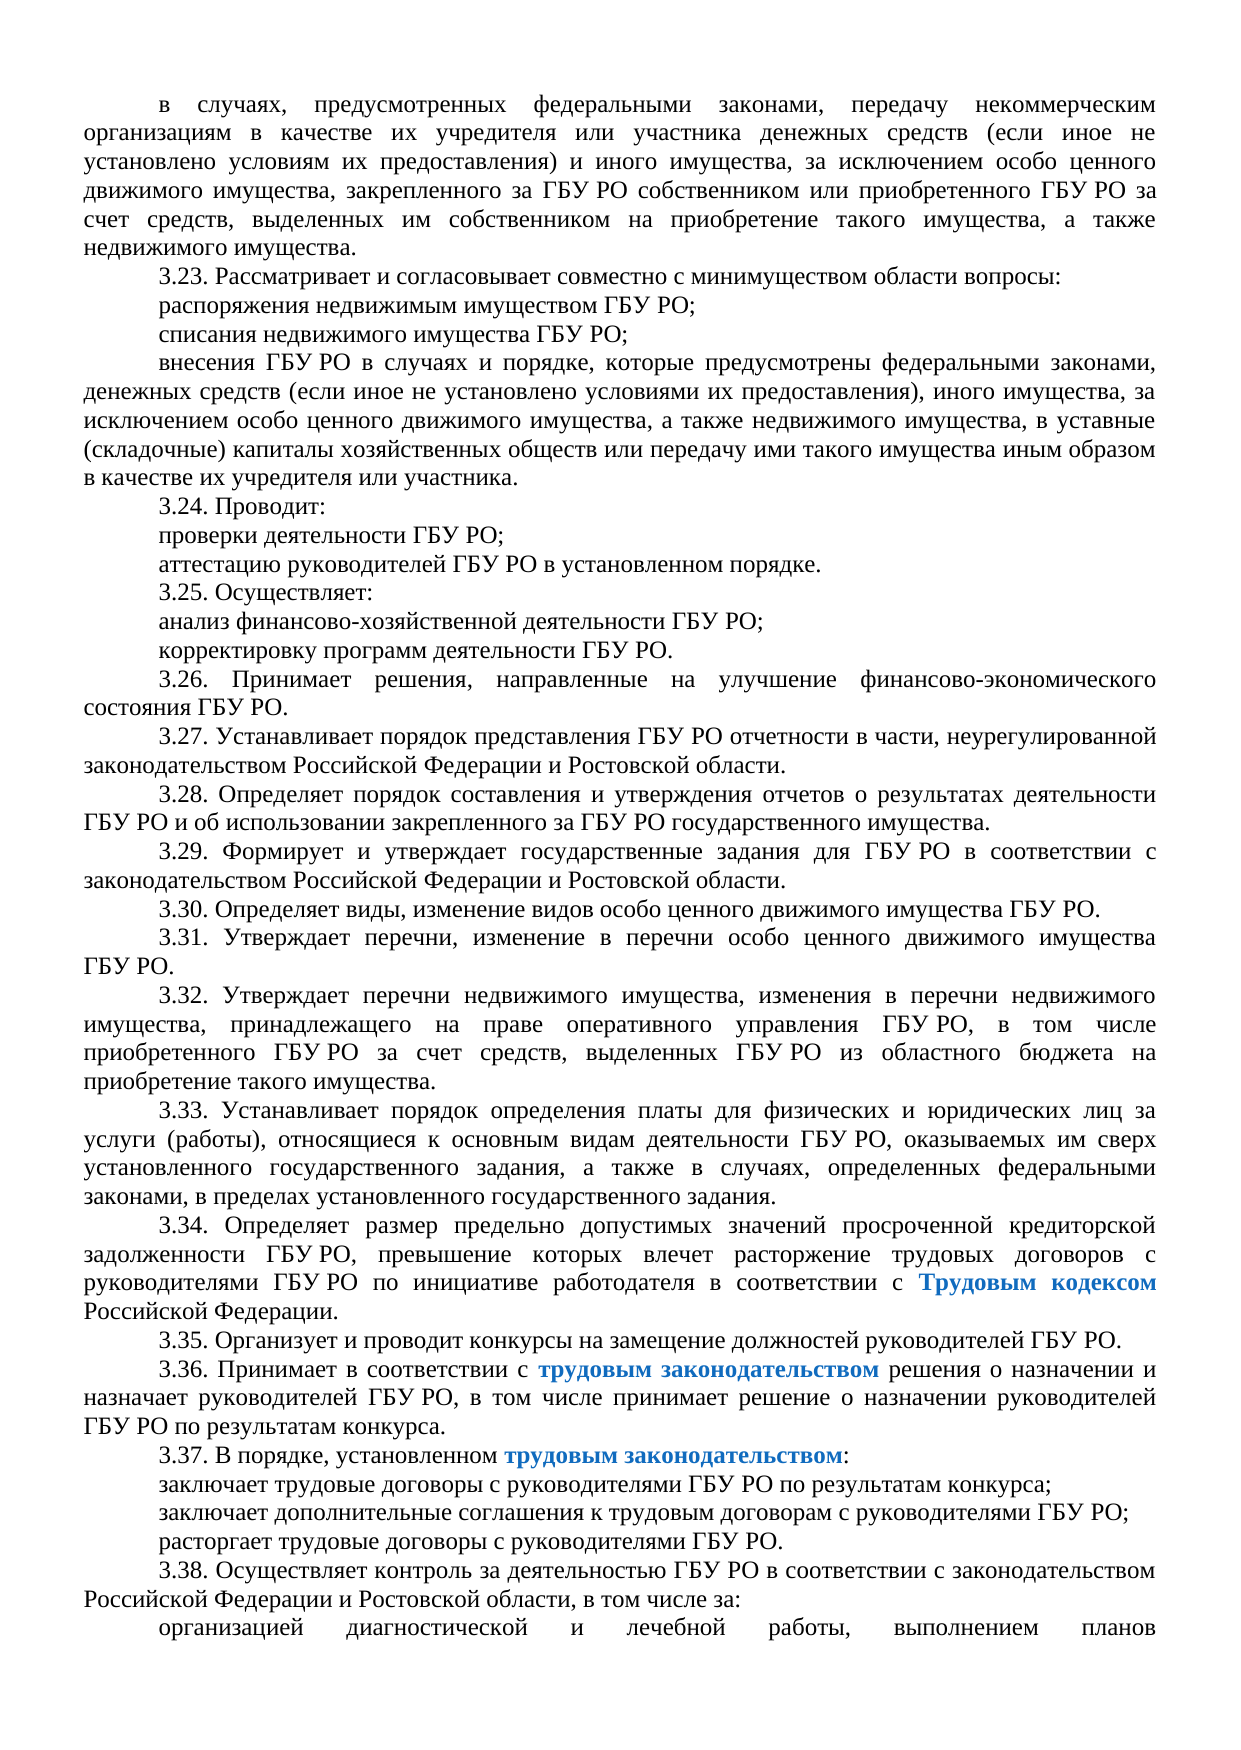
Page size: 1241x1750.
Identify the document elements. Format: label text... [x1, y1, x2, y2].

text распоряжения недвижимым имуществом ГБУ РО; [83, 290, 1157, 319]
text проверки деятельности ГБУ РО; [83, 520, 1157, 549]
text списания недвижимого имущества ГБУ РО; [83, 319, 1157, 347]
text 3.32. Утверждает перечни недвижимого имущества, изменения в перечни недвижимого имущества, принадлежащего на праве оперативного управления ГБУ РО, в том числе приобретенного ГБУ РО за счет средств, выделенных ГБУ РО из областного бюджета на приобретение такого имущества. [83, 980, 1157, 1095]
text анализ финансово-хозяйственной деятельности ГБУ РО; [83, 606, 1157, 635]
text 3.30. Определяет виды, изменение видов особо ценного движимого имущества ГБУ РО. [83, 894, 1157, 922]
text заключает трудовые договоры с руководителями ГБУ РО по результатам конкурса; [83, 1469, 1157, 1497]
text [83, 1612, 1157, 1641]
text 3.35. Организует и проводит конкурсы на замещение должностей руководителей ГБУ РО. [83, 1325, 1157, 1354]
text внесения ГБУ РО в случаях и порядке, которые предусмотрены федеральными законами, денежных средств (если иное не установлено условиями их предоставления), иного имущества, за исключением особо ценного движимого имущества, а также недвижимого имущества, в уставные (складочные) капиталы хозяйственных обществ или передачу ими такого имущества иным образом в качестве их учредителя или участника. [83, 347, 1157, 491]
text 3.29. Формирует и утверждает государственные задания для ГБУ РО в соответствии с законодательством Российской Федерации и Ростовской области. [83, 836, 1157, 894]
text 3.26. Принимает решения, направленные на улучшение финансово-экономического состояния ГБУ РО. [83, 664, 1157, 721]
text 3.28. Определяет порядок составления и утверждения отчетов о результатах деятельности ГБУ РО и об использовании закрепленного за ГБУ РО государственного имущества. [83, 779, 1157, 836]
text 3.33. Устанавливает порядок определения платы для физических и юридических лиц за услуги (работы), относящиеся к основным видам деятельности ГБУ РО, оказываемых им сверх установленного государственного задания, а также в случаях, определенных федеральными законами, в пределах установленного государственного задания. [83, 1095, 1157, 1210]
text аттестацию руководителей ГБУ РО в установленном порядке. [83, 549, 1157, 577]
text 3.24. Проводит: [83, 491, 1157, 520]
text корректировку программ деятельности ГБУ РО. [83, 635, 1157, 664]
text 3.31. Утверждает перечни, изменение в перечни особо ценного движимого имущества ГБУ РО. [83, 922, 1157, 980]
text в случаях, предусмотренных федеральными законами, передачу некоммерческим организациям в качестве их учредителя или участника денежных средств (если иное не установлено условиям их предоставления) и иного имущества, за исключением особо ценного движимого имущества, закрепленного за ГБУ РО собственником или приобретенного ГБУ РО за счет средств, выделенных им собственником на приобретение такого имущества, а также недвижимого имущества. [83, 89, 1157, 261]
text 3.36. Принимает в соответствии с трудовым законодательством решения о назначении и назначает руководителей ГБУ РО, в том числе принимает решение о назначении руководителей ГБУ РО по результатам конкурса. [83, 1354, 1157, 1440]
text расторгает трудовые договоры с руководителями ГБУ РО. [83, 1526, 1157, 1555]
text 3.27. Устанавливает порядок представления ГБУ РО отчетности в части, неурегулированной законодательством Российской Федерации и Ростовской области. [83, 721, 1157, 779]
text 3.23. Рассматривает и согласовывает совместно с минимуществом области вопросы: [83, 261, 1157, 290]
text 3.25. Осуществляет: [83, 577, 1157, 606]
text 3.37. В порядке, установленном трудовым законодательством: [83, 1440, 1157, 1469]
text 3.34. Определяет размер предельно допустимых значений просроченной кредиторской задолженности ГБУ РО, превышение которых влечет расторжение трудовых договоров с руководителями ГБУ РО по инициативе работодателя в соответствии с Трудовым кодексом Российской Федерации. [83, 1210, 1157, 1325]
text 3.38. Осуществляет контроль за деятельностью ГБУ РО в соответствии с законодательством Российской Федерации и Ростовской области, в том числе за: [83, 1555, 1157, 1612]
text заключает дополнительные соглашения к трудовым договорам с руководителями ГБУ РО; [83, 1497, 1157, 1526]
